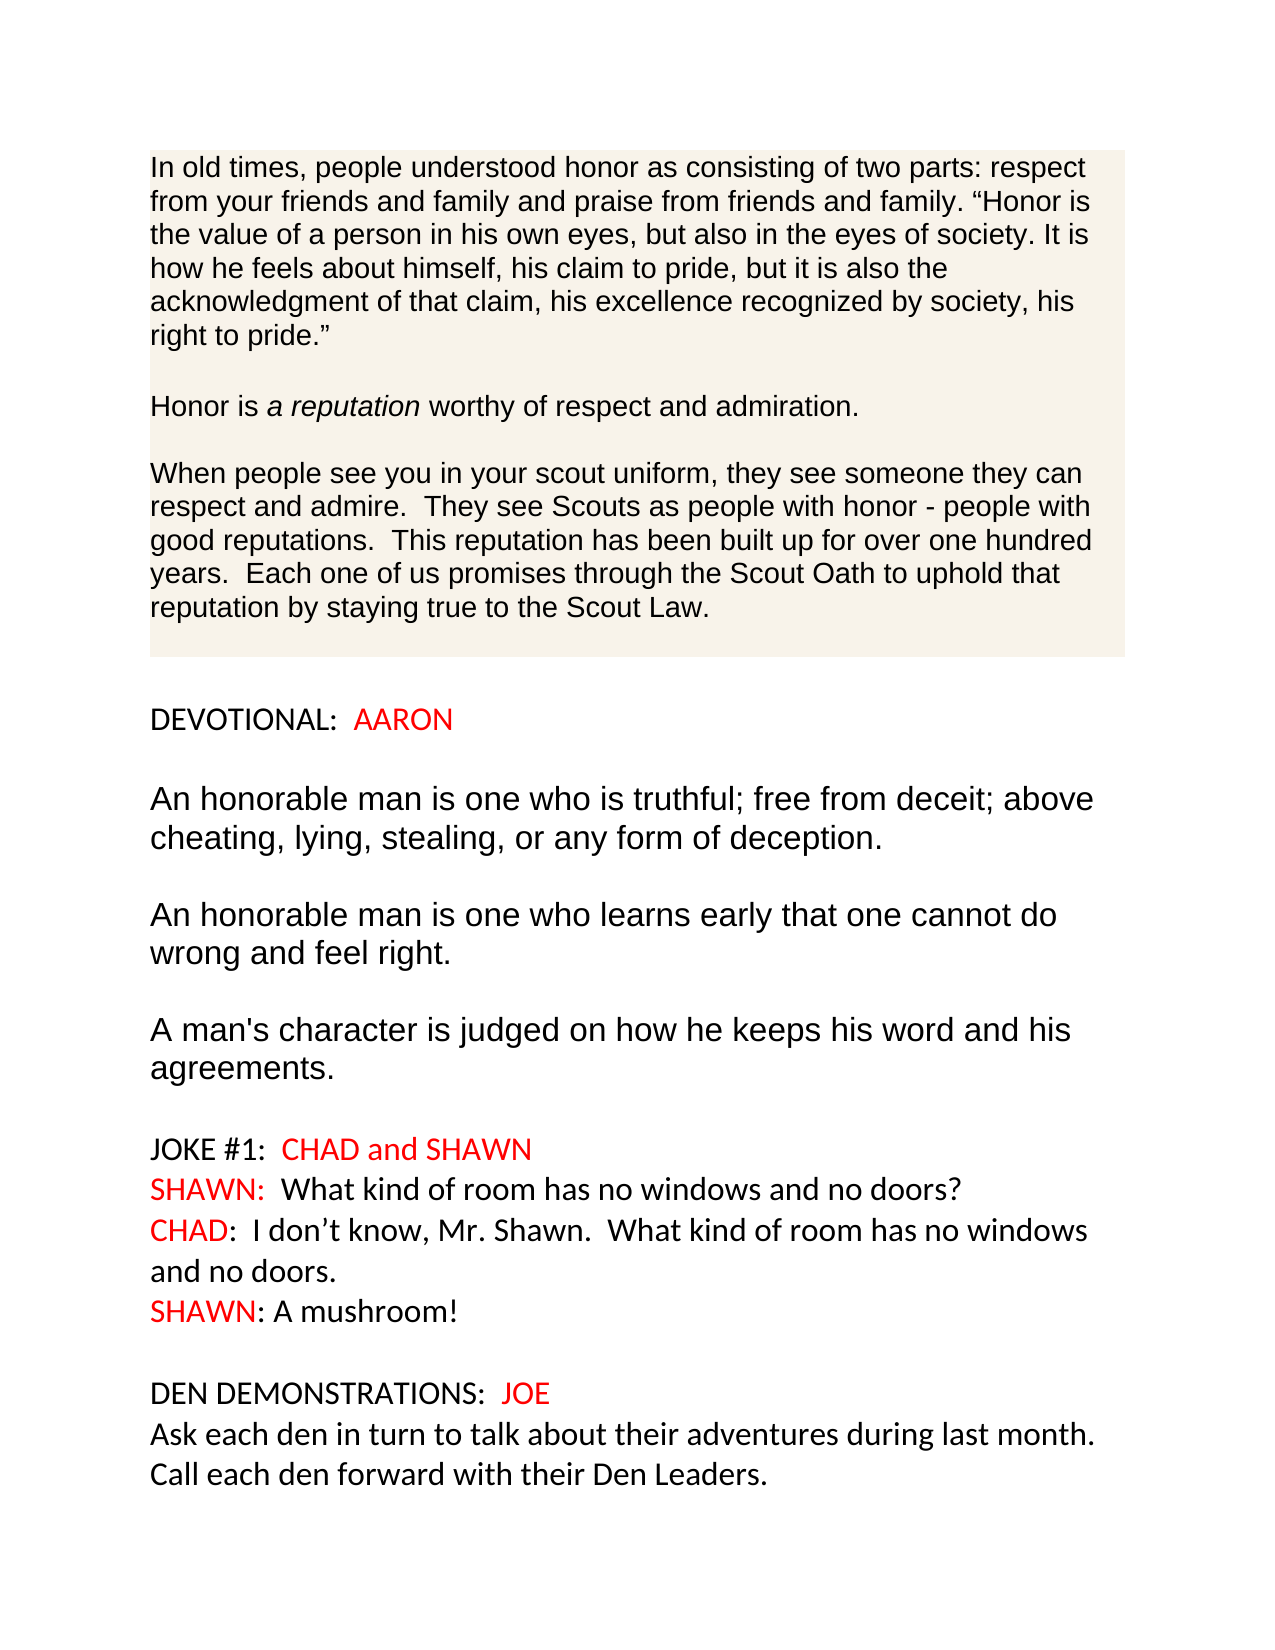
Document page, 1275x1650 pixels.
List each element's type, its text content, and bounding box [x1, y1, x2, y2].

text When people see you in your scout uniform, they see someone they can respect and admire. They see Scouts as people with honor - people with good reputations. This reputation has been built up for over one hundred years. Each one of us promises through the Scout Oath to uphold that reputation by staying true to the Scout Law. [150, 456, 1125, 623]
text DEVOTIONAL: AARON [150, 698, 1125, 738]
text Ask each den in turn to talk about their adventures during last month. Call each den forward with their Den Leaders. [150, 1413, 1125, 1494]
text An honorable man is one who learns early that one cannot do wrong and feel right. [150, 894, 1125, 971]
text SHAWN: A mushroom! [150, 1290, 1125, 1331]
text CHAD: I don’t know, Mr. Shawn. What kind of room has no windows and no doors. [150, 1209, 1125, 1290]
text Honor is a reputation worthy of respect and admiration. [150, 389, 1125, 422]
text An honorable man is one who is truthful; free from deceit; above cheating, lying, stealing, or any form of deception. [884, 779, 1125, 856]
text A man's character is judged on how he keeps his word and his agreements. [335, 1010, 1125, 1087]
text In old times, people understood honor as consisting of two parts: respect from your friends and family and praise from friends and family. “Honor is the value of a person in his own eyes, but also in the eyes of society. It is how he feels about himself, his claim to pride, but it is also the acknowledgment of that claim, his excellence recognized by society, his right to pride.” [150, 150, 1125, 351]
text DEN DEMONSTRATIONS: JOE [150, 1372, 1125, 1413]
text JOKE #1: CHAD and SHAWN [150, 1127, 1125, 1168]
text SHAWN: What kind of room has no windows and no doors? [150, 1168, 1125, 1209]
